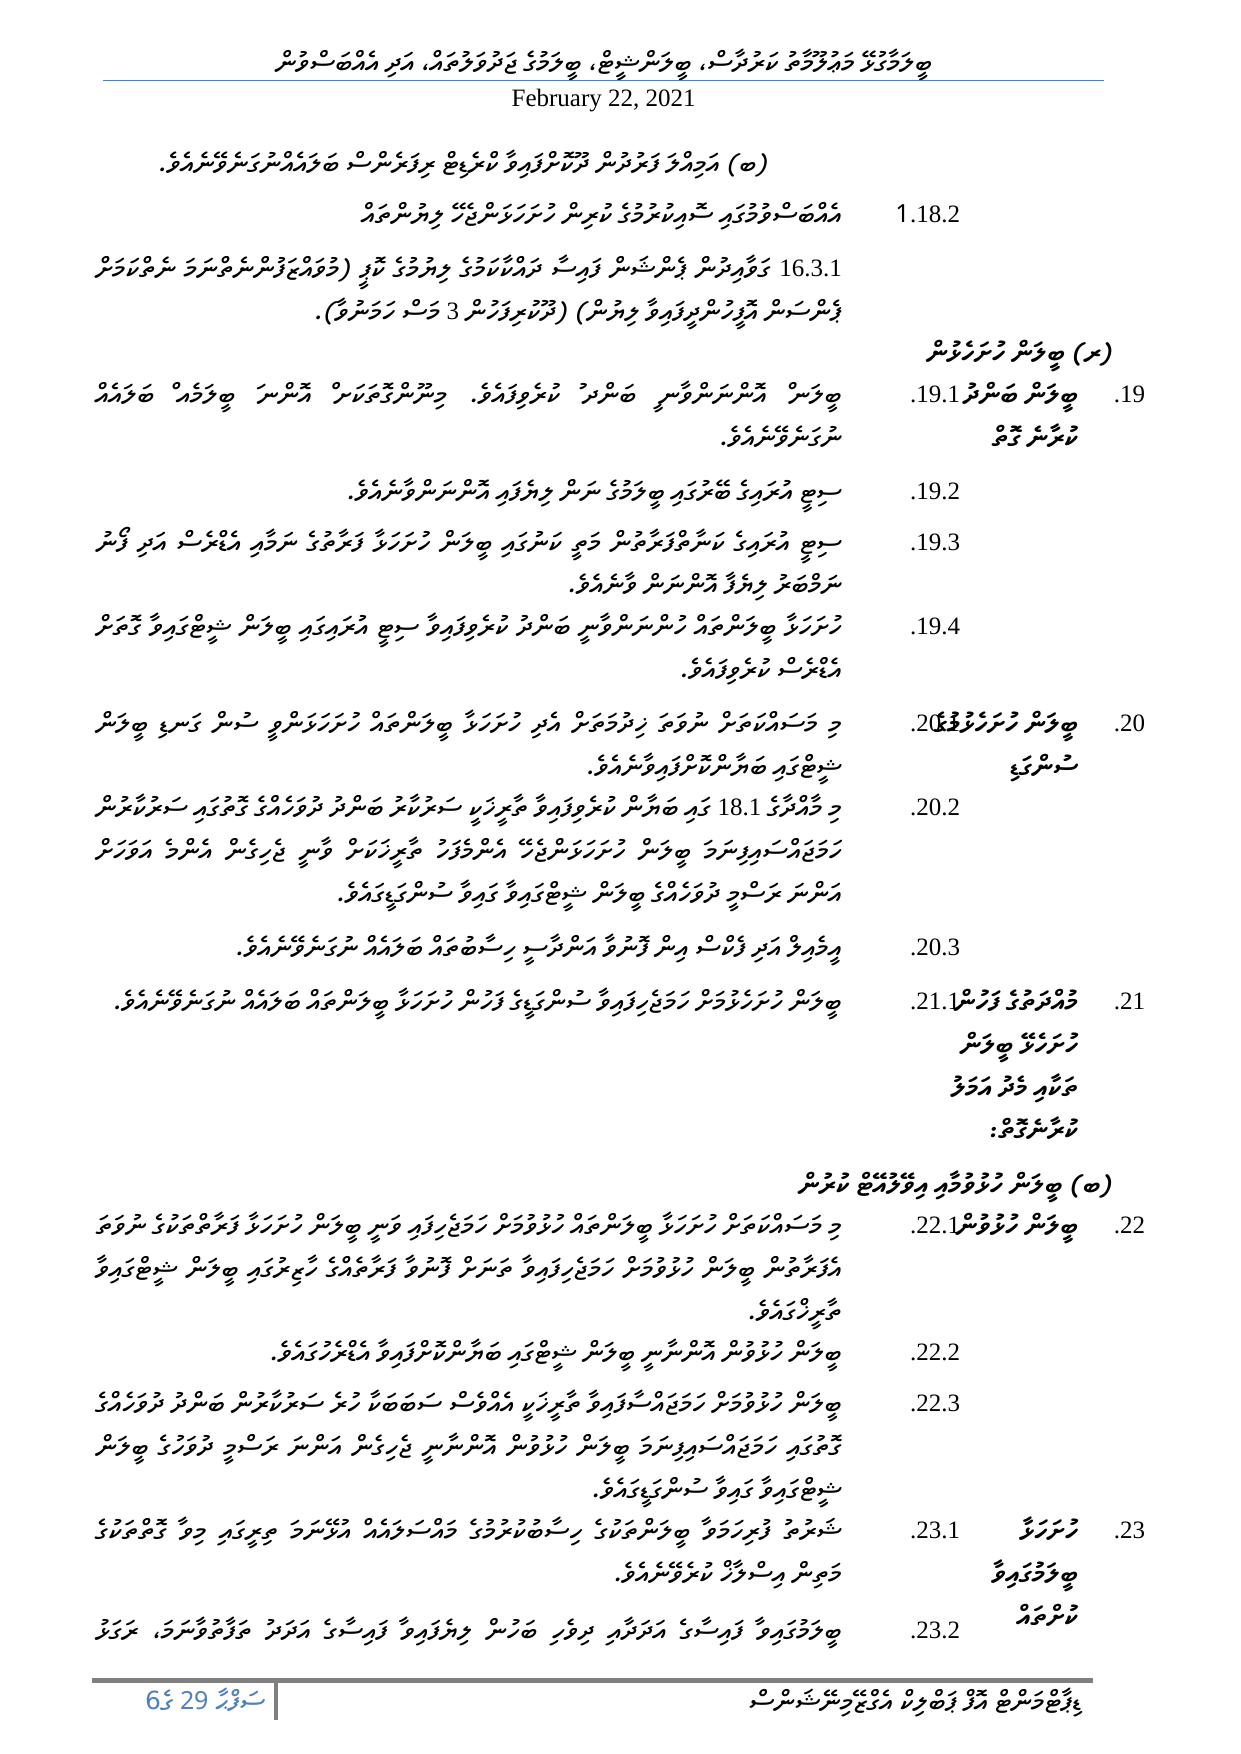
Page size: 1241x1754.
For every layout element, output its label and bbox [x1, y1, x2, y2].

table_cell [73, 145, 1123, 1647]
